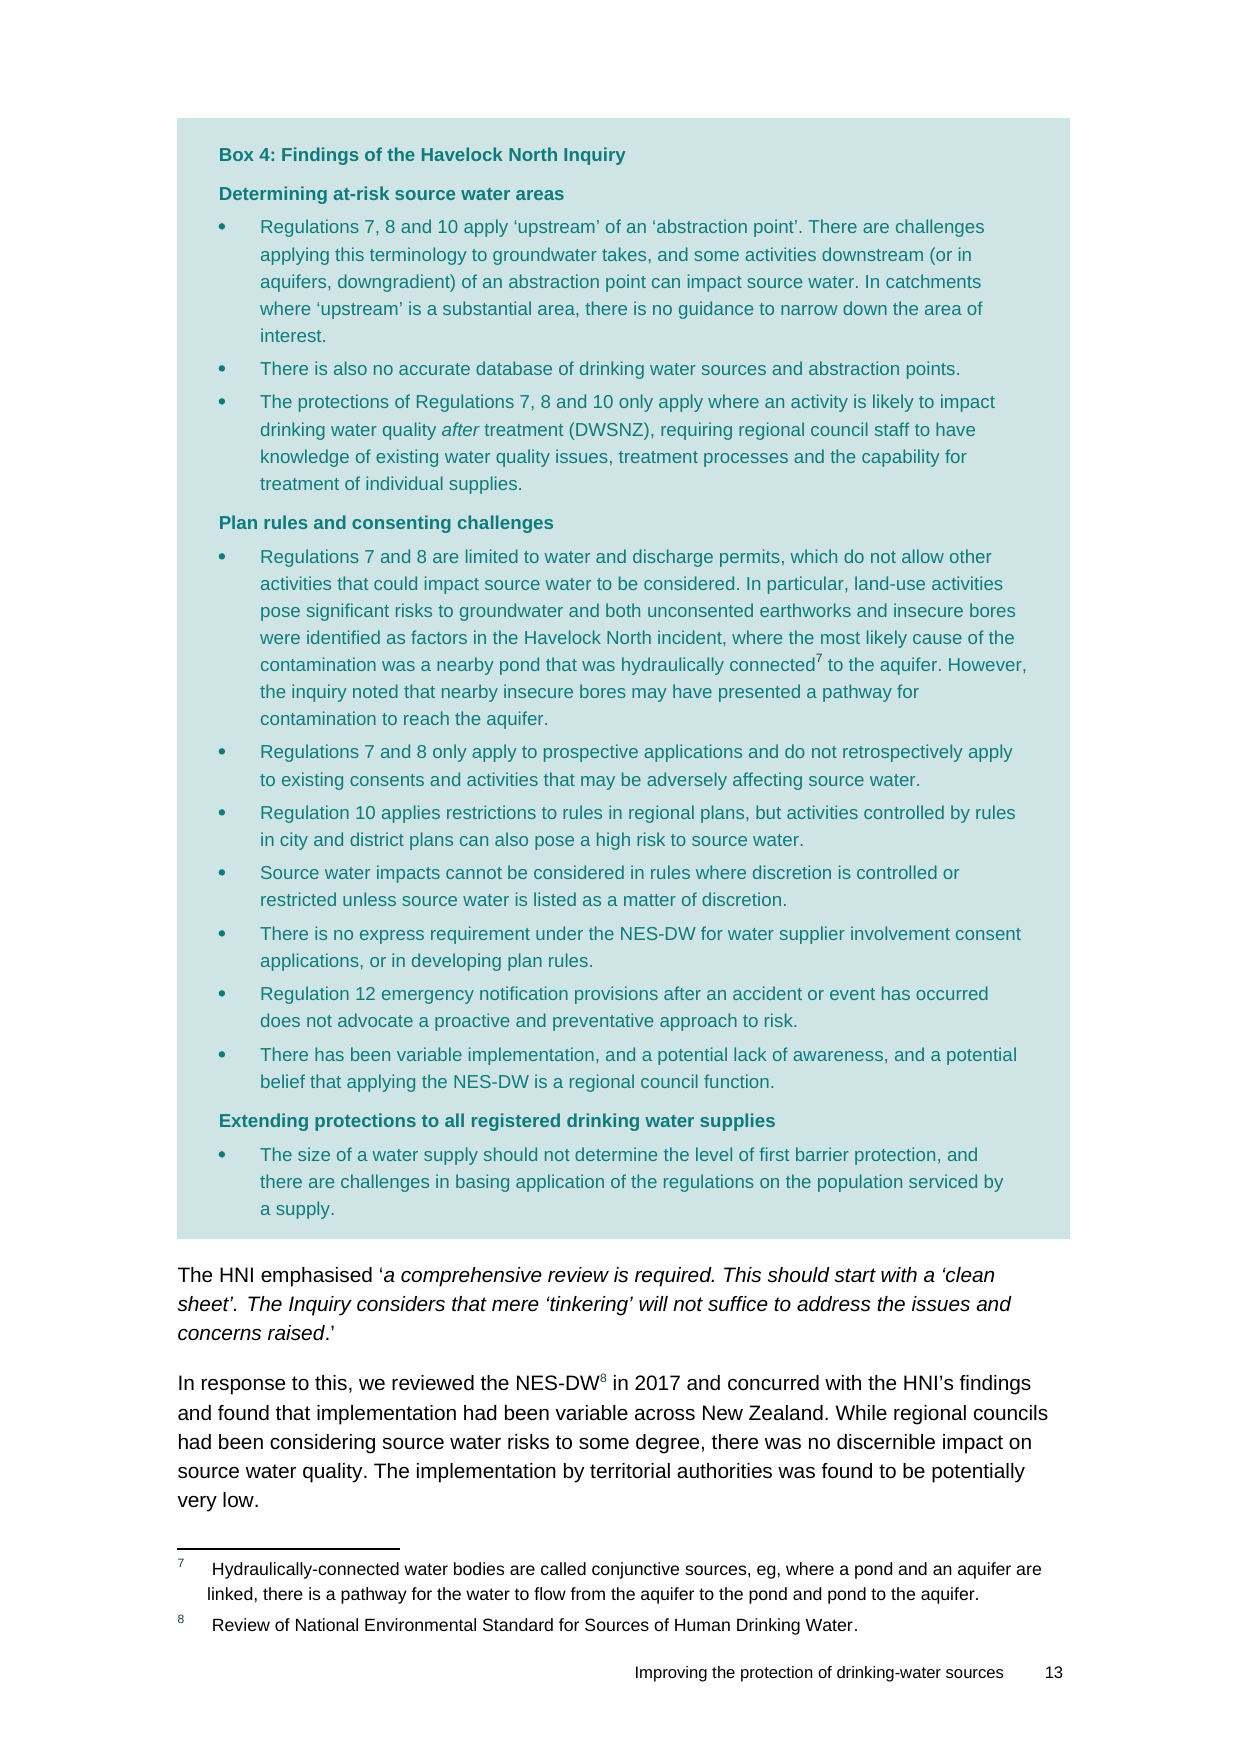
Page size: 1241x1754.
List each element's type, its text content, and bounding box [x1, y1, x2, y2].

text In response to this, we reviewed the NES-DW in 2017 and concurred with the HNI’s findings and found that implementation had been variable across New Zealand. While regional councils had been considering source water risks to some degree, there was no discernible impact on source water quality. The implementation by territorial authorities was found to be potentially very low. [177, 1366, 1063, 1512]
text The HNI emphasised ‘a comprehensive review is required. This should start with a ‘clean sheet’. The Inquiry considers that mere ‘tinkering’ will not suffice to address the issues and concerns raised.’ [177, 1258, 1063, 1345]
table_header Box 4: Findings of the Havelock North Inquiry Determining at-risk source water areas Regulations 7, 8 and 10 apply ‘upstream’ of an ‘abstraction point’. There are challenges applying this terminology to groundwater takes, and some activities downstream (or in aquifers, downgradient) of an abstraction point can impact source water. In catchments where ‘upstream’ is a substantial area, there is no guidance to narrow down the area of interest. There is also no accurate database of drinking water sources and abstraction points. The protections of Regulations 7, 8 and 10 only apply where an activity is likely to impact drinking water quality after treatment (DWSNZ), requiring regional council staff to have knowledge of existing water quality issues, treatment processes and the capability for treatment of individual supplies. Plan rules and consenting challenges Regulations 7 and 8 are limited to water and discharge permits, which do not allow other activities that could impact source water to be considered. In particular, land-use activities pose significant risks to groundwater and both unconsented earthworks and insecure bores were identified as factors in the Havelock North incident, where the most likely cause of the contamination was a nearby pond that was hydraulically connected to the aquifer. However, the inquiry noted that nearby insecure bores may have presented a pathway for contamination to reach the aquifer. Regulations 7 and 8 only apply to prospective applications and do not retrospectively apply to existing consents and activities that may be adversely affecting source water. Regulation 10 applies restrictions to rules in regional plans, but activities controlled by rules in city and district plans can also pose a high risk to source water. Source water impacts cannot be considered in rules where discretion is controlled or restricted unless source water is listed as a matter of discretion. There is no express requirement under the NES-DW for water supplier involvement consent applications, or in developing plan rules. Regulation 12 emergency notification provisions after an accident or event has occurred does not advocate a proactive and preventative approach to risk. There has been variable implementation, and a potential lack of awareness, and a potential belief that applying the NES-DW is a regional council function. Extending protections to all registered drinking water supplies The size of a water supply should not determine the level of first barrier protection, and there are challenges in basing application of the regulations on the population serviced by a supply. [178, 119, 1069, 1238]
